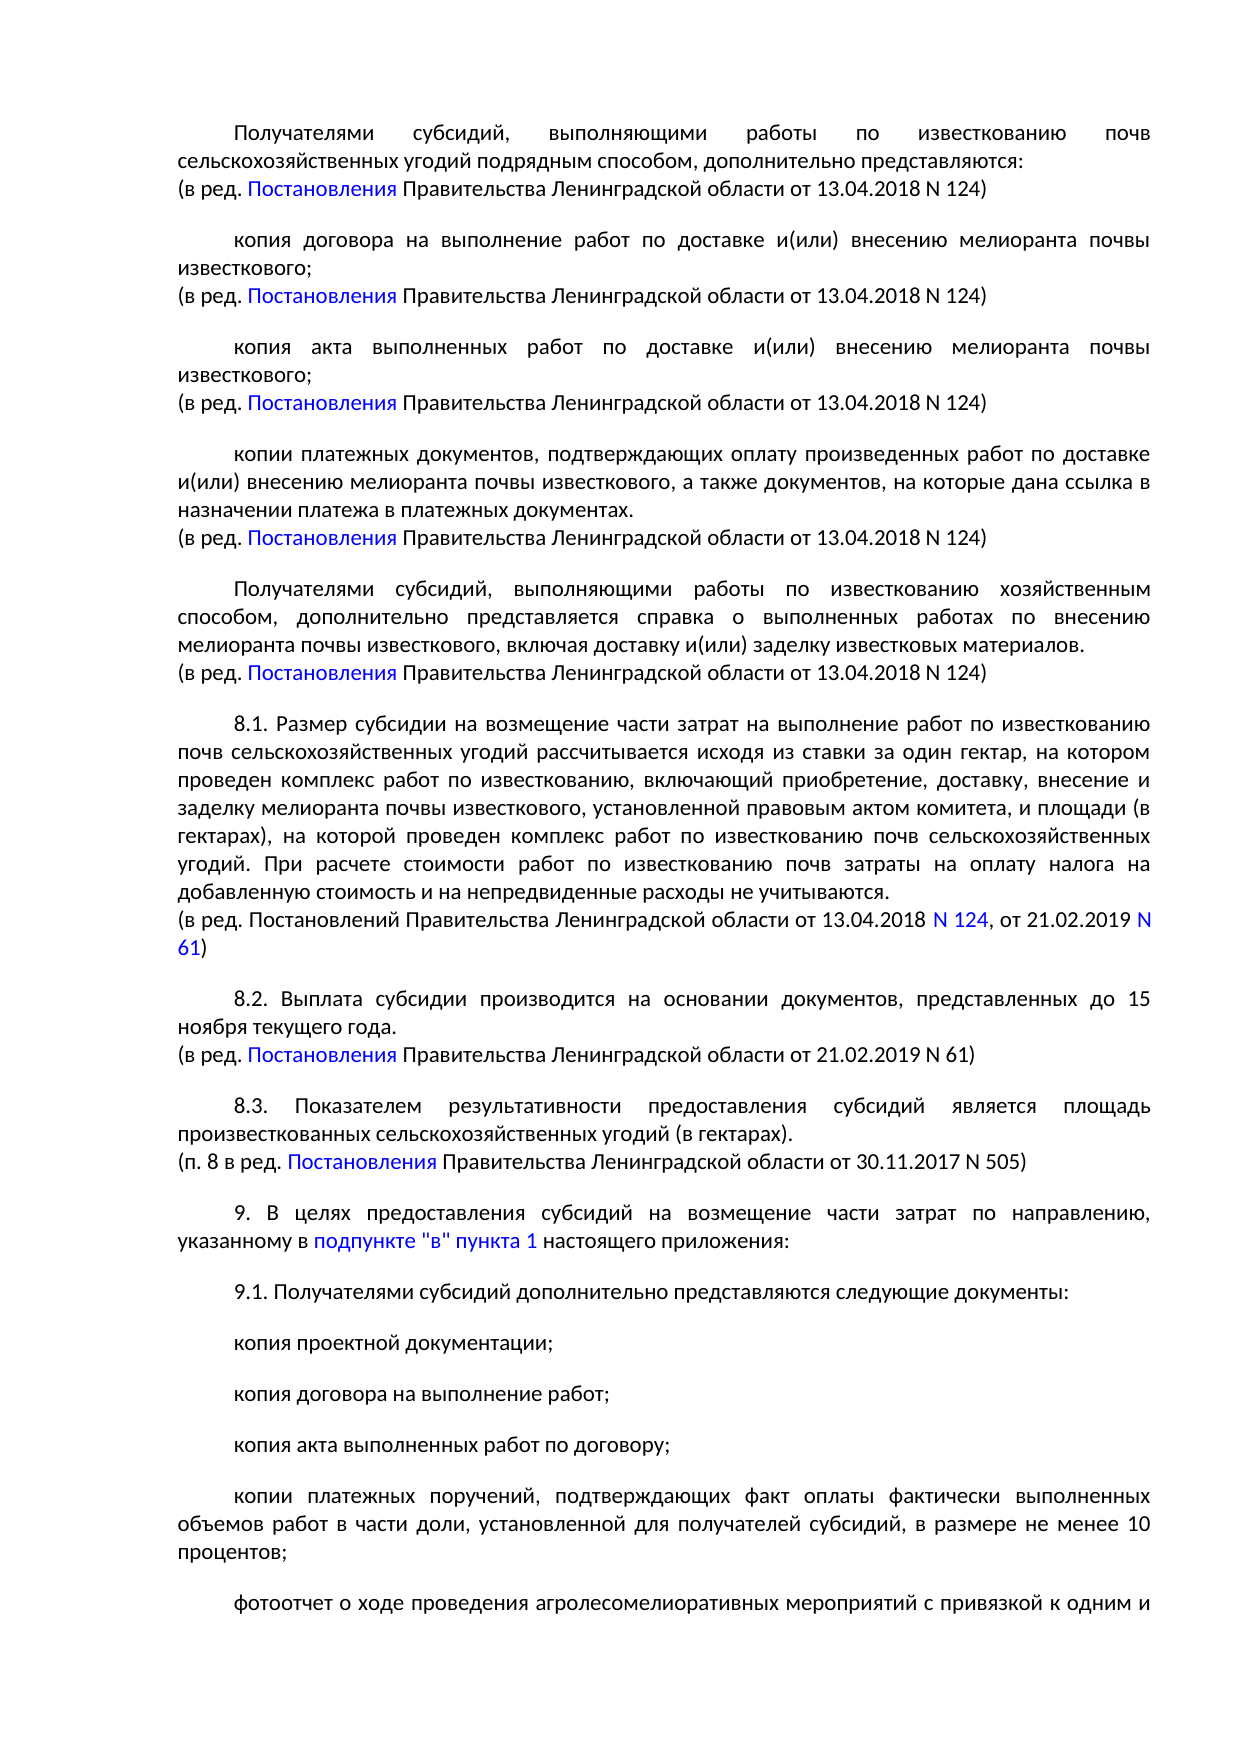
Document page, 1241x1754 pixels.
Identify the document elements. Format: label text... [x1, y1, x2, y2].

text копия проектной документации; [177, 1328, 1152, 1356]
text копия договора на выполнение работ; [177, 1379, 1152, 1407]
text 8.1. Размер субсидии на возмещение части затрат на выполнение работ по известкованию почв сельскохозяйственных угодий рассчитывается исходя из ставки за один гектар, на котором проведен комплекс работ по известкованию, включающий приобретение, доставку, внесение и заделку мелиоранта почвы известкового, установленной правовым актом комитета, и площади (в гектарах), на которой проведен комплекс работ по известкованию почв сельскохозяйственных угодий. При расчете стоимости работ по известкованию почв затраты на оплату налога на добавленную стоимость и на непредвиденные расходы не учитываются. [177, 709, 1152, 905]
text (в ред. Постановлений Правительства Ленинградской области от 13.04.2018 N 124, от 21.02.2019 N 61) [177, 905, 1152, 961]
text 8.3. Показателем результативности предоставления субсидий является площадь произвесткованных сельскохозяйственных угодий (в гектарах). [177, 1091, 1152, 1147]
text (в ред. Постановления Правительства Ленинградской области от 21.02.2019 N 61) [177, 1040, 1152, 1068]
text Получателями субсидий, выполняющими работы по известкованию почв сельскохозяйственных угодий подрядным способом, дополнительно представляются: [177, 118, 1152, 174]
text копии платежных документов, подтверждающих оплату произведенных работ по доставке и(или) внесению мелиоранта почвы известкового, а также документов, на которые дана ссылка в назначении платежа в платежных документах. [177, 439, 1152, 523]
text 8.2. Выплата субсидии производится на основании документов, представленных до 15 ноября текущего года. [177, 984, 1152, 1040]
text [177, 1588, 1152, 1616]
text копии платежных поручений, подтверждающих факт оплаты фактически выполненных объемов работ в части доли, установленной для получателей субсидий, в размере не менее 10 процентов; [177, 1481, 1152, 1565]
text Получателями субсидий, выполняющими работы по известкованию хозяйственным способом, дополнительно представляется справка о выполненных работах по внесению мелиоранта почвы известкового, включая доставку и(или) заделку известковых материалов. [177, 574, 1152, 658]
text копия акта выполненных работ по доставке и(или) внесению мелиоранта почвы известкового; [177, 332, 1152, 388]
text (в ред. Постановления Правительства Ленинградской области от 13.04.2018 N 124) [177, 523, 1152, 551]
text копия договора на выполнение работ по доставке и(или) внесению мелиоранта почвы известкового; [177, 225, 1152, 281]
text (в ред. Постановления Правительства Ленинградской области от 13.04.2018 N 124) [177, 174, 1152, 202]
text 9.1. Получателями субсидий дополнительно представляются следующие документы: [177, 1277, 1152, 1305]
text копия акта выполненных работ по договору; [177, 1430, 1152, 1458]
text 9. В целях предоставления субсидий на возмещение части затрат по направлению, указанному в подпункте "в" пункта 1 настоящего приложения: [177, 1198, 1152, 1254]
text (п. 8 в ред. Постановления Правительства Ленинградской области от 30.11.2017 N 505) [177, 1147, 1152, 1175]
text (в ред. Постановления Правительства Ленинградской области от 13.04.2018 N 124) [177, 658, 1152, 686]
text (в ред. Постановления Правительства Ленинградской области от 13.04.2018 N 124) [177, 281, 1152, 309]
text (в ред. Постановления Правительства Ленинградской области от 13.04.2018 N 124) [177, 388, 1152, 416]
